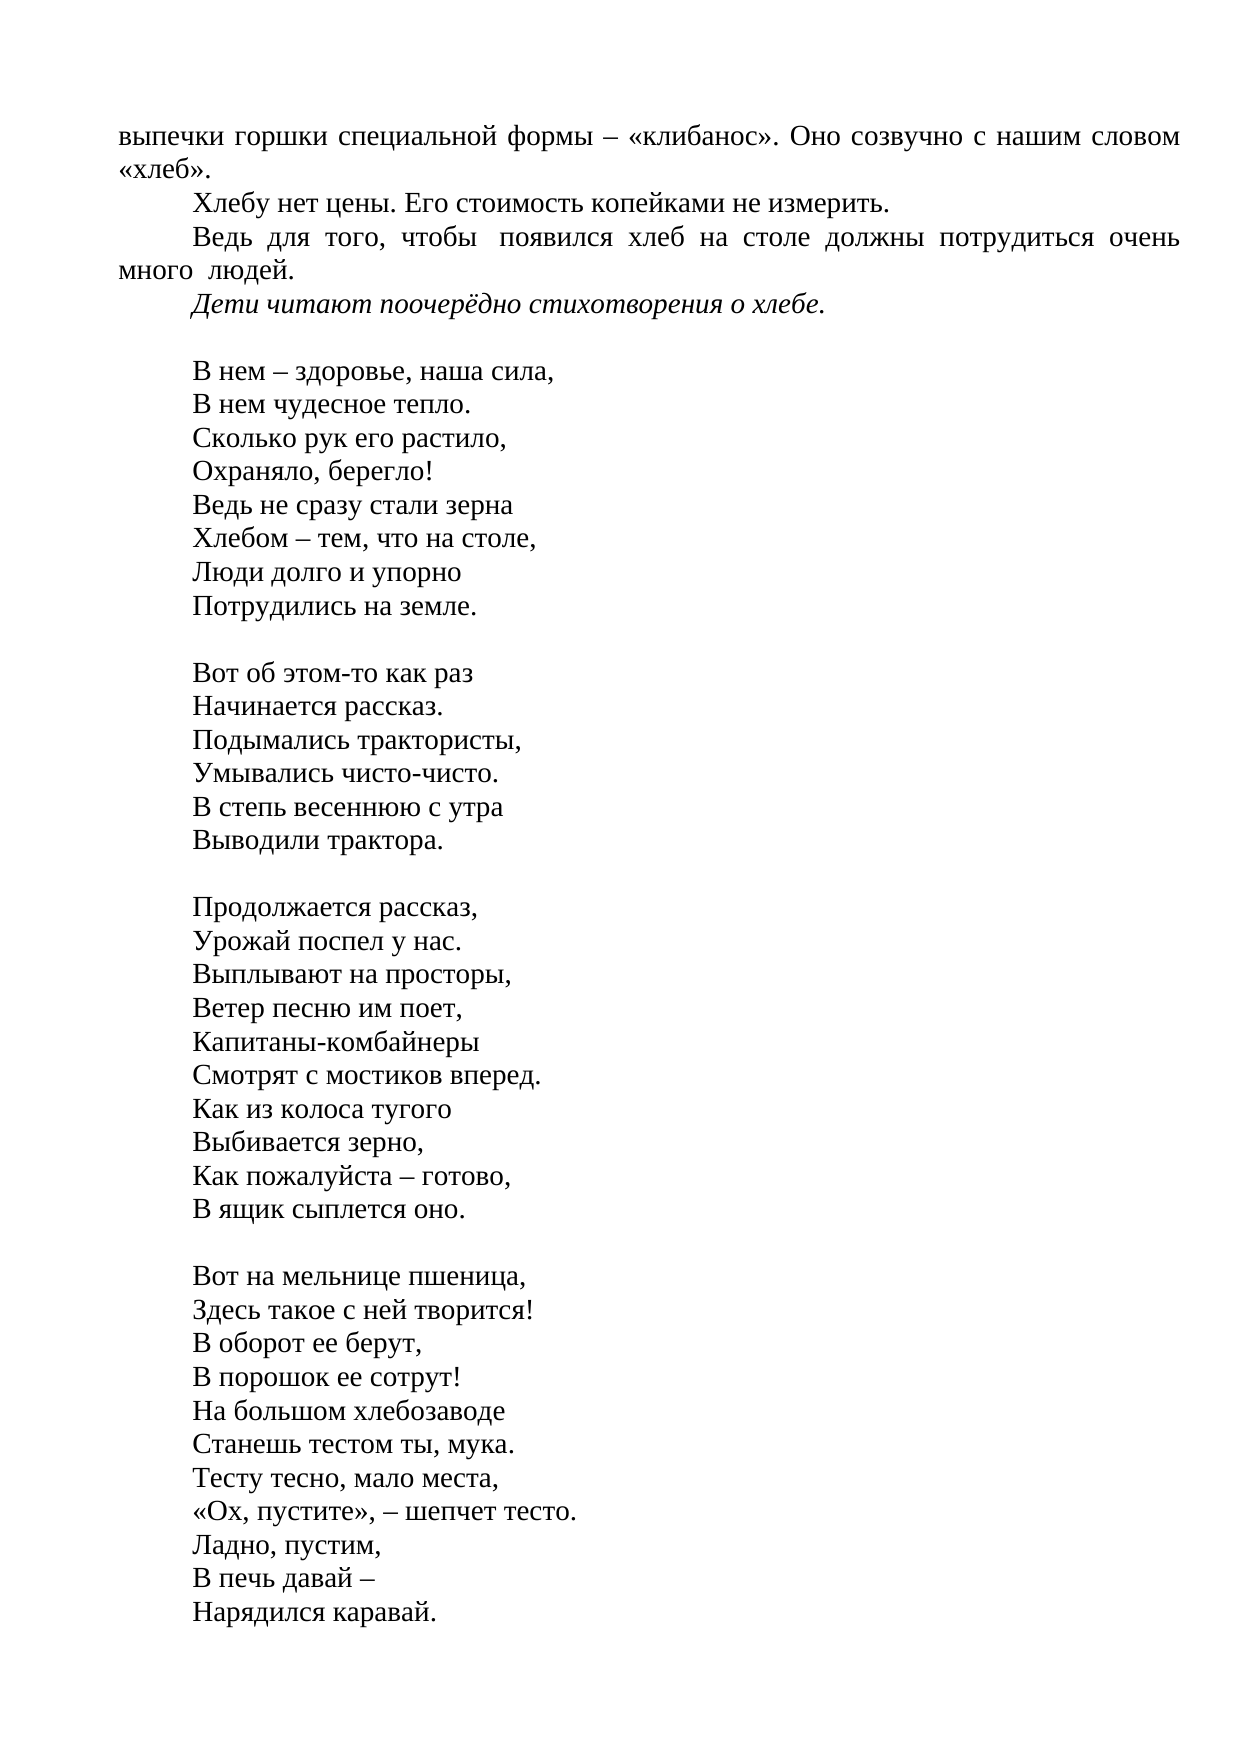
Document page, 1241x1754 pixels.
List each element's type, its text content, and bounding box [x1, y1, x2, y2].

text В порошок ее сотрут! [118, 1359, 1181, 1393]
text В степь весеннюю с утра [118, 789, 1181, 822]
text Потрудились на земле. [118, 588, 1181, 621]
text Люди долго и упорно [118, 554, 1181, 588]
text На большом хлебозаводе [118, 1393, 1181, 1426]
text В оборот ее берут, [118, 1326, 1181, 1359]
text «Ох, пустите», – шепчет тесто. [118, 1493, 1181, 1527]
text Ведь для того, чтобы появился хлеб на столе должны потрудиться очень много людей. [118, 219, 1181, 286]
text Выплывают на просторы, [118, 957, 1181, 990]
text В печь давай – [118, 1560, 1181, 1594]
text Урожай поспел у нас. [118, 923, 1181, 957]
text Подымались трактористы, [118, 722, 1181, 755]
text Ветер песню им поет, [118, 990, 1181, 1024]
text Хлебу нет цены. Его стоимость копейками не измерить. [118, 185, 1181, 219]
text Сколько рук его растило, [118, 420, 1181, 453]
text Хлебом – тем, что на столе, [118, 521, 1181, 554]
text Продолжается рассказ, [118, 889, 1181, 923]
text Начинается рассказ. [118, 688, 1181, 722]
text Как пожалуйста – готово, [118, 1158, 1181, 1191]
text Охраняло, берегло! [118, 453, 1181, 487]
text Вот об этом-то как раз [118, 655, 1181, 688]
text Тесту тесно, мало места, [118, 1460, 1181, 1493]
text Вот на мельнице пшеница, [118, 1258, 1181, 1292]
text В нем чудесное тепло. [118, 386, 1181, 420]
text Здесь такое с ней творится! [118, 1292, 1181, 1326]
text Станешь тестом ты, мука. [118, 1426, 1181, 1460]
text Капитаны-комбайнеры [118, 1024, 1181, 1057]
text Умывались чисто-чисто. [118, 755, 1181, 789]
text В ящик сыплется оно. [118, 1191, 1181, 1225]
text Нарядился каравай. [118, 1594, 1181, 1627]
text Ведь не сразу стали зерна [118, 487, 1181, 521]
text Ладно, пустим, [118, 1527, 1181, 1560]
text Выбивается зерно, [118, 1124, 1181, 1158]
text Выводили трактора. [118, 822, 1181, 856]
text Смотрят с мостиков вперед. [118, 1057, 1181, 1091]
text Дети читают поочерёдно стихотворения о хлебе. [118, 286, 1181, 319]
text Как из колоса тугого [118, 1091, 1181, 1124]
text В нем – здоровье, наша сила, [118, 353, 1181, 386]
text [118, 118, 1181, 185]
